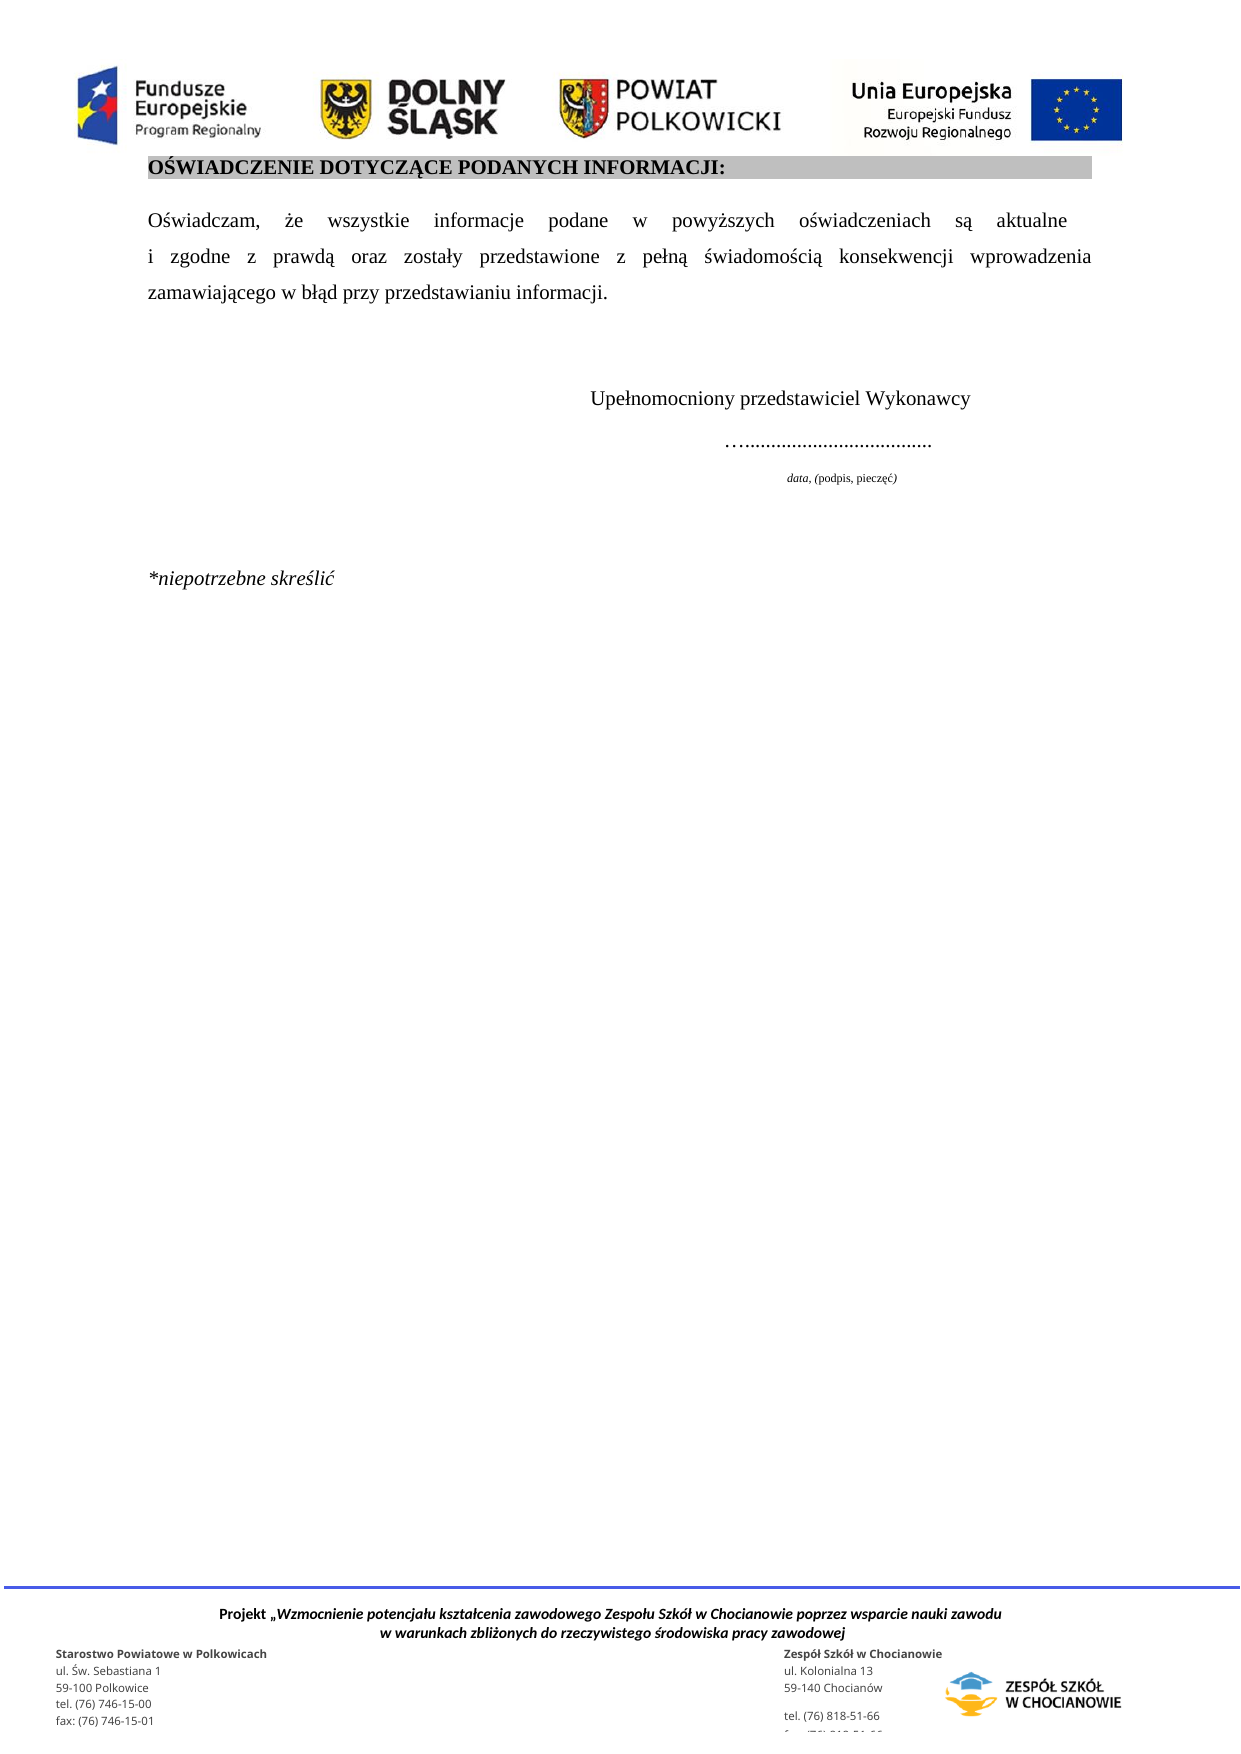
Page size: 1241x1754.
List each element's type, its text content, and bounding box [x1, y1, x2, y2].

text *niepotrzebne skreślić [148, 566, 1092, 590]
text Upełnomocniony przedstawiciel Wykonawcy [516, 386, 1092, 409]
text ….................................... [148, 428, 1092, 452]
text OŚWIADCZENIE DOTYCZĄCE PODANYCH INFORMACJI: [148, 156, 1092, 179]
text Oświadczam, że wszystkie informacje podane w powyższych oświadczeniach są aktualne i zgodne z prawdą oraz zostały przedstawione z pełną świadomością konsekwencji wprowadzenia zamawiającego w błąd przy przedstawianiu informacji. [148, 208, 1092, 304]
text data, (podpis, pieczęć) [148, 471, 1092, 495]
picture [73, 59, 1127, 156]
